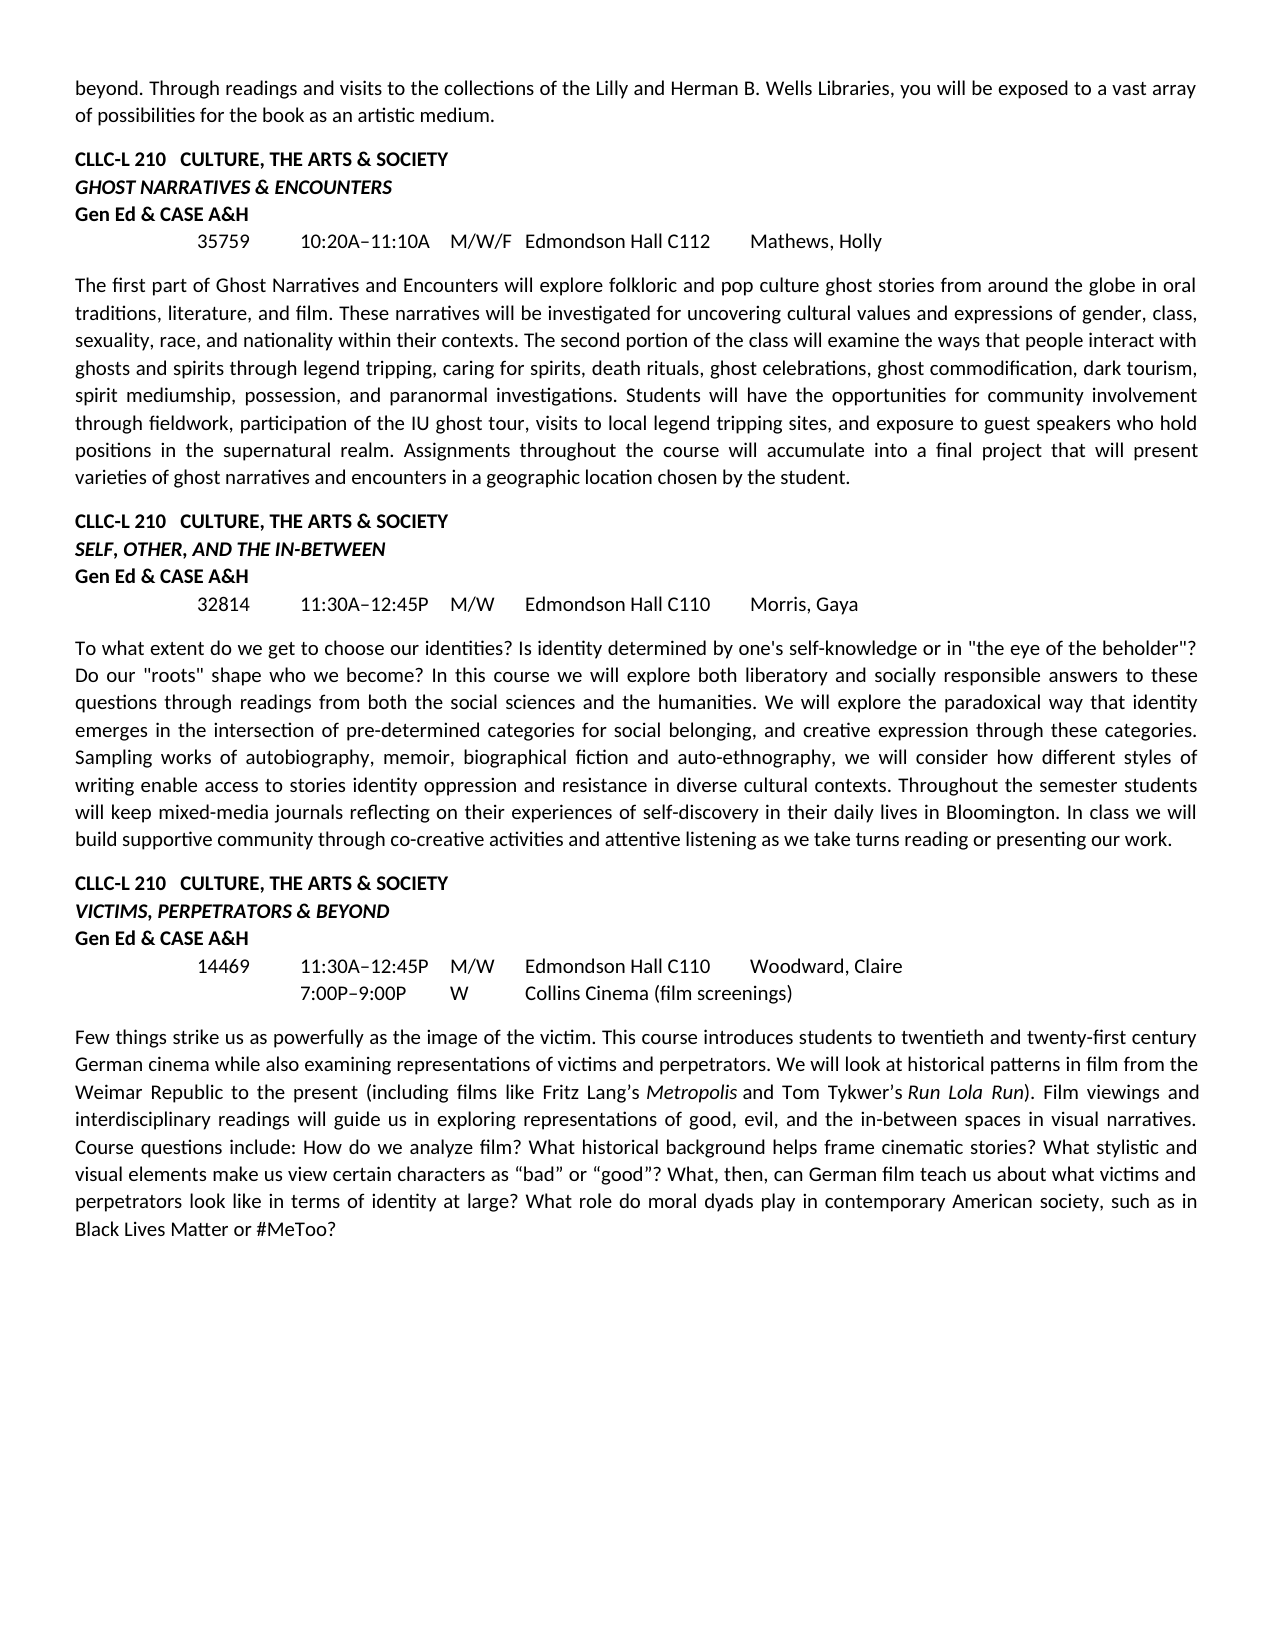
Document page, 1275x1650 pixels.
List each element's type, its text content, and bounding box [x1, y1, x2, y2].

text CLLC-L 210 CULTURE, THE ARTS & SOCIETY GHOST NARRATIVES & ENCOUNTERS Gen Ed & CASE A&H [75, 146, 1200, 227]
text The first part of Ghost Narratives and Encounters will explore folkloric and pop culture ghost stories from around the globe in oral traditions, literature, and film. These narratives will be investigated for uncovering cultural values and expressions of gender, class, sexuality, race, and nationality within their contexts. The second portion of the class will examine the ways that people interact with ghosts and spirits through legend tripping, caring for spirits, death rituals, ghost celebrations, ghost commodification, dark tourism, spirit mediumship, possession, and paranormal investigations. Students will have the opportunities for community involvement through fieldwork, participation of the IU ghost tour, visits to local legend tripping sites, and exposure to guest speakers who hold positions in the supernatural realm. Assignments throughout the course will accumulate into a final project that will present varieties of ghost narratives and encounters in a geographic location chosen by the student. [75, 273, 1200, 490]
text To what extent do we get to choose our identities? Is identity determined by one's self-knowledge or in "the eye of the beholder"? Do our "roots" shape who we become? In this course we will explore both liberatory and socially responsible answers to these questions through readings from both the social sciences and the humanities. We will explore the paradoxical way that identity emerges in the intersection of pre-determined categories for social belonging, and creative expression through these categories. Sampling works of autobiography, memoir, biographical fiction and auto-ethnography, we will consider how different styles of writing enable access to stories identity oppression and resistance in diverse cultural contexts. Throughout the semester students will keep mixed-media journals reflecting on their experiences of self-discovery in their daily lives in Bloomington. In class we will build supportive community through co-creative activities and attentive listening as we take turns reading or presenting our work. [75, 635, 1200, 852]
text 14469 11:30A–12:45P M/W Edmondson Hall C110 Woodward, Claire [112, 953, 1200, 978]
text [75, 75, 1200, 128]
text CLLC-L 210 CULTURE, THE ARTS & SOCIETY SELF, OTHER, AND THE IN-BETWEEN [75, 508, 1200, 561]
text Few things strike us as powerfully as the image of the victim. This course introduces students to twentieth and twenty-first century German cinema while also examining representations of victims and perpetrators. We will look at historical patterns in film from the Weimar Republic to the present (including films like Fritz Lang’s Metropolis and Tom Tykwer’s Run Lola Run). Film viewings and interdisciplinary readings will guide us in exploring representations of good, evil, and the in-between spaces in visual narratives. Course questions include: How do we analyze film? What historical background helps frame cinematic stories? What stylistic and visual elements make us view certain characters as “bad” or “good”? What, then, can German film teach us about what victims and perpetrators look like in terms of identity at large? What role do moral dyads play in contemporary American society, such as in Black Lives Matter or #MeToo? [75, 1024, 1200, 1241]
text 7:00P–9:00P W Collins Cinema (film screenings) [112, 980, 1200, 1006]
text Gen Ed & CASE A&H [75, 925, 1200, 951]
text Gen Ed & CASE A&H [75, 563, 1200, 589]
text 35759 10:20A–11:10A M/W/F Edmondson Hall C112 Mathews, Holly [112, 229, 1200, 254]
text CLLC-L 210 CULTURE, THE ARTS & SOCIETY VICTIMS, PERPETRATORS & BEYOND [75, 871, 1200, 923]
text 32814 11:30A–12:45P M/W Edmondson Hall C110 Morris, Gaya [112, 591, 1200, 616]
